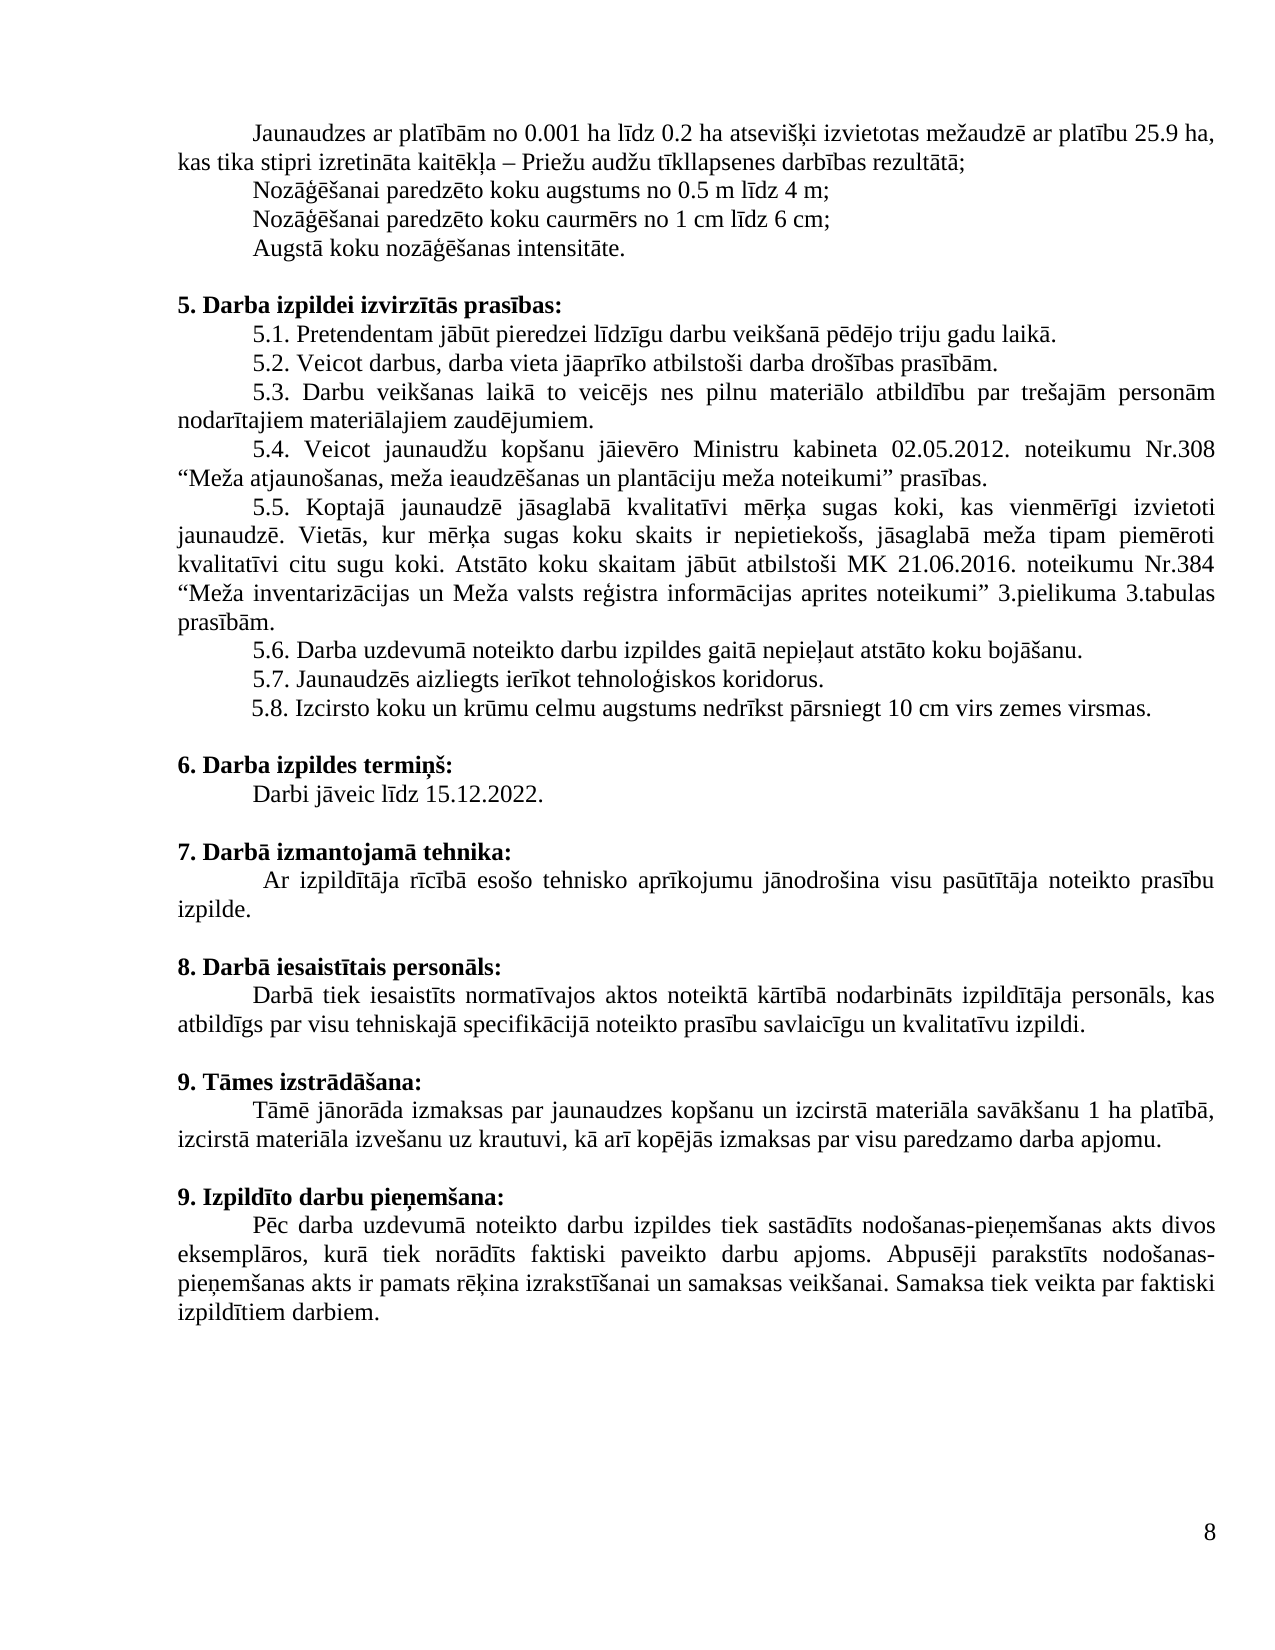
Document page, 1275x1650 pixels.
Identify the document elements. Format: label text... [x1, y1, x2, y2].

text 5.4. Veicot jaunaudžu kopšanu jāievēro Ministru kabineta 02.05.2012. noteikumu Nr.308 “Meža atjaunošanas, meža ieaudzēšanas un plantāciju meža noteikumi” prasības. [177, 434, 1216, 492]
text Nozāģēšanai paredzēto koku augstums no 0.5 m līdz 4 m; [177, 176, 1216, 204]
text 8. Darbā iesaistītais personāls: [177, 952, 1216, 981]
text 5.8. Izcirsto koku un krūmu celmu augstums nedrīkst pārsniegt 10 cm virs zemes virsmas. [177, 693, 1216, 722]
text 9. Izpildīto darbu pieņemšana: [177, 1182, 1216, 1211]
text Pēc darba uzdevumā noteikto darbu izpildes tiek sastādīts nodošanas-pieņemšanas akts divos eksemplāros, kurā tiek norādīts faktiski paveikto darbu apjoms. Abpusēji parakstīts nodošanas-pieņemšanas akts ir pamats rēķina izrakstīšanai un samaksas veikšanai. Samaksa tiek veikta par faktiski izpildītiem darbiem. [177, 1211, 1216, 1326]
text Nozāģēšanai paredzēto koku caurmērs no 1 cm līdz 6 cm; [177, 204, 1216, 233]
text 6. Darba izpildes termiņš: [177, 751, 1216, 779]
text 5.1. Pretendentam jābūt pieredzei līdzīgu darbu veikšanā pēdējo triju gadu laikā. [177, 319, 1216, 348]
text 9. Tāmes izstrādāšana: [177, 1067, 1216, 1096]
text 5. Darba izpildei izvirzītās prasības: [177, 291, 1216, 319]
text Augstā koku nozāģēšanas intensitāte. [177, 233, 1216, 262]
text 5.7. Jaunaudzēs aizliegts ierīkot tehnoloģiskos koridorus. [177, 664, 1216, 693]
text Jaunaudzes ar platībām no 0.001 ha līdz 0.2 ha atsevišķi izvietotas mežaudzē ar platību 25.9 ha, kas tika stipri izretināta kaitēkļa – Priežu audžu tīkllapsenes darbības rezultātā; [177, 118, 1216, 176]
text 5.6. Darba uzdevumā noteikto darbu izpildes gaitā nepieļaut atstāto koku bojāšanu. [177, 636, 1216, 664]
text Ar izpildītāja rīcībā esošo tehnisko aprīkojumu jānodrošina visu pasūtītāja noteikto prasību izpilde. [177, 866, 1216, 923]
text 5.3. Darbu veikšanas laikā to veicējs nes pilnu materiālo atbildību par trešajām personām nodarītajiem materiālajiem zaudējumiem. [177, 377, 1216, 434]
text 7. Darbā izmantojamā tehnika: [177, 837, 1216, 866]
text Tāmē jānorāda izmaksas par jaunaudzes kopšanu un izcirstā materiāla savākšanu 1 ha platībā, izcirstā materiāla izvešanu uz krautuvi, kā arī kopējās izmaksas par visu paredzamo darba apjomu. [177, 1096, 1216, 1153]
text 5.5. Koptajā jaunaudzē jāsaglabā kvalitatīvi mērķa sugas koki, kas vienmērīgi izvietoti jaunaudzē. Vietās, kur mērķa sugas koku skaits ir nepietiekošs, jāsaglabā meža tipam piemēroti kvalitatīvi citu sugu koki. Atstāto koku skaitam jābūt atbilstoši MK 21.06.2016. noteikumu Nr.384 “Meža inventarizācijas un Meža valsts reģistra informācijas aprites noteikumi” 3.pielikuma 3.tabulas prasībām. [177, 492, 1216, 636]
text Darbi jāveic līdz 15.12.2022. [177, 779, 1216, 808]
text 5.2. Veicot darbus, darba vieta jāaprīko atbilstoši darba drošības prasībām. [177, 348, 1216, 377]
text Darbā tiek iesaistīts normatīvajos aktos noteiktā kārtībā nodarbināts izpildītāja personāls, kas atbildīgs par visu tehniskajā specifikācijā noteikto prasību savlaicīgu un kvalitatīvu izpildi. [177, 981, 1216, 1038]
